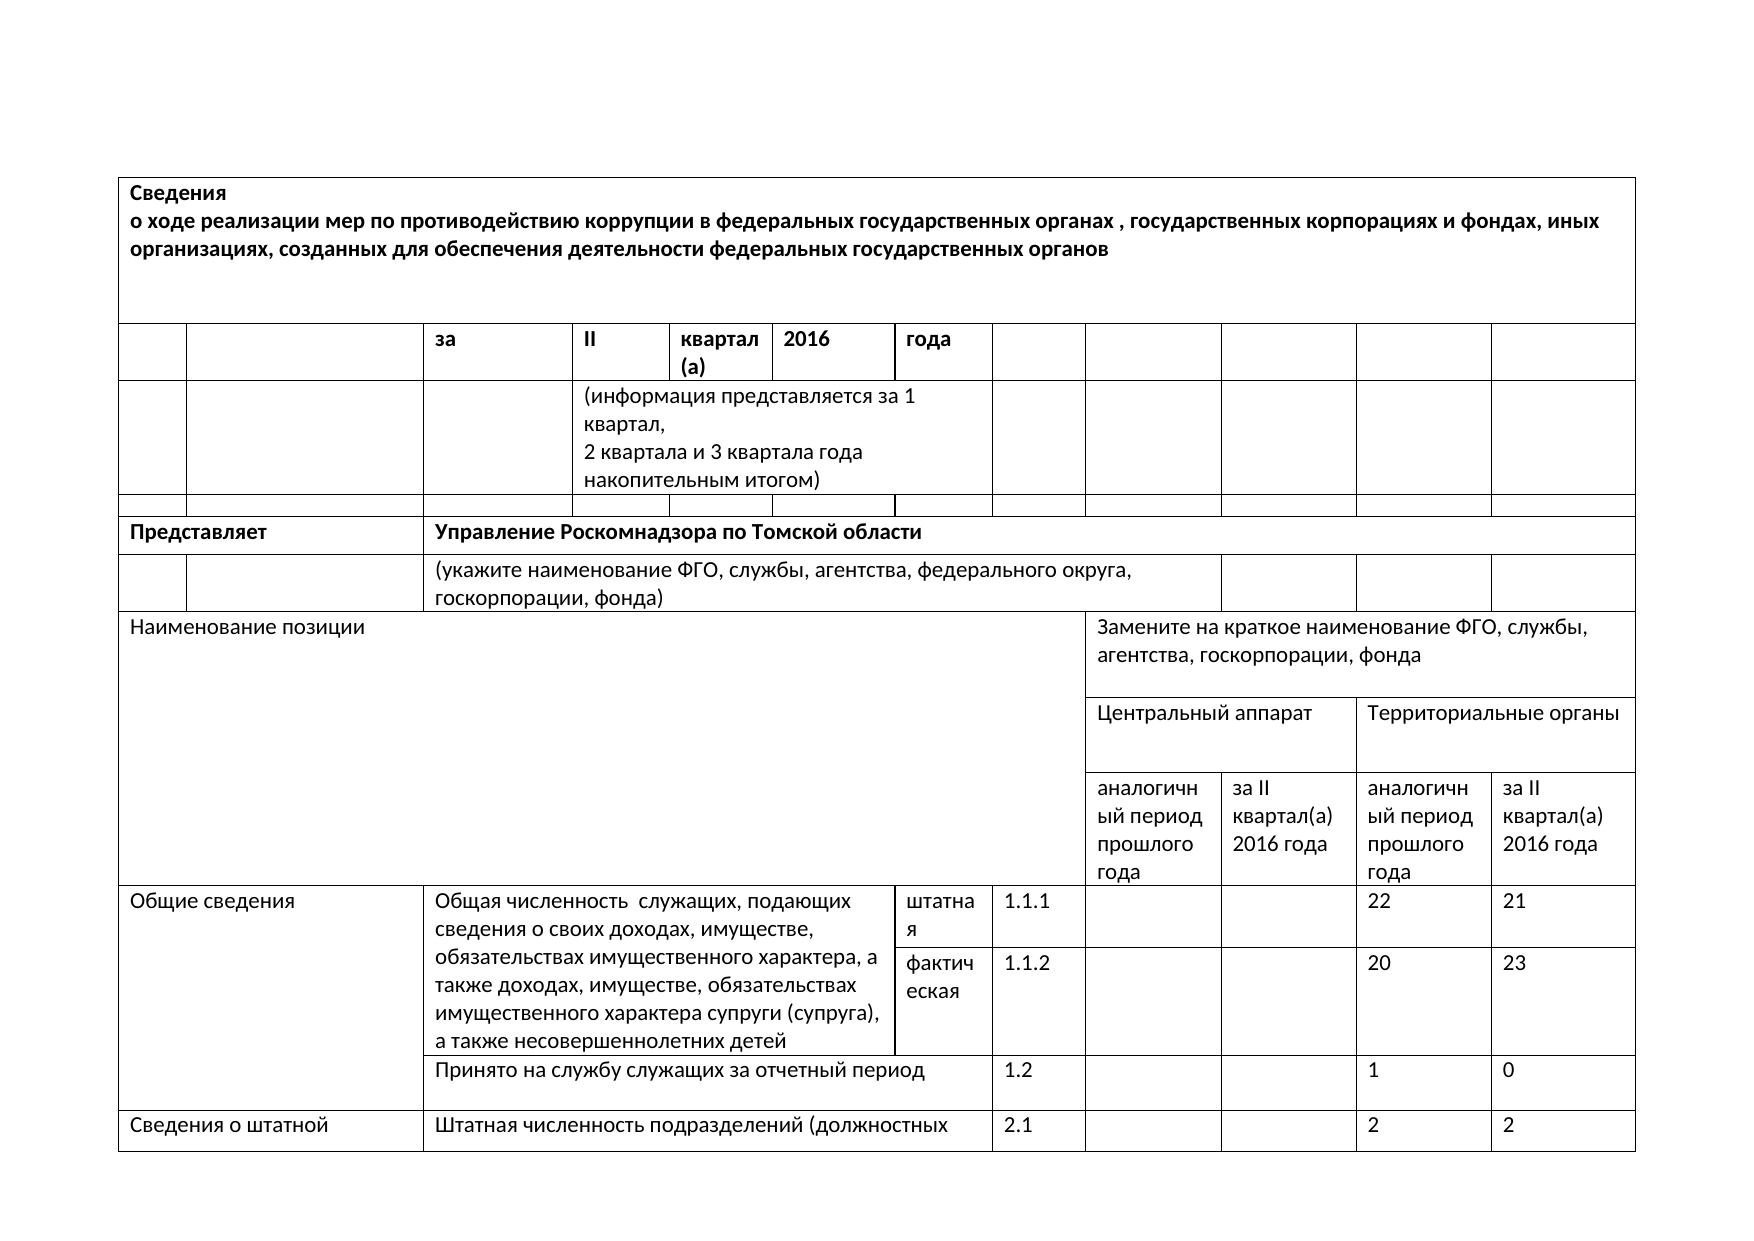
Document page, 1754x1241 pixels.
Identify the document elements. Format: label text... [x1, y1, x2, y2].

table_cell (информация представляется за 1 квартал, 2 квартала и 3 квартала года накопительным итогом) [573, 381, 992, 493]
table_cell 1 [1357, 1056, 1491, 1109]
table_cell за [424, 324, 572, 380]
table_cell Наименование позиции [119, 612, 1085, 885]
table_cell [1222, 324, 1356, 380]
table_cell 21 [1492, 886, 1635, 947]
table_cell (укажите наименование ФГО, службы, агентства, федерального округа, госкорпорации, фонда) [424, 555, 1221, 611]
table_cell [573, 495, 669, 516]
table_cell [1357, 381, 1491, 493]
table_cell [187, 555, 423, 611]
table_cell года [896, 324, 992, 380]
table_cell [1492, 555, 1635, 611]
table_cell [1222, 495, 1356, 516]
table_cell [424, 381, 572, 493]
table_cell 2.1 [993, 1111, 1085, 1151]
table_cell [1492, 495, 1635, 516]
table_cell [993, 381, 1085, 493]
table_cell [1086, 948, 1221, 1054]
table_cell [1222, 555, 1356, 611]
table_cell [1086, 886, 1221, 947]
table_cell Общие сведения [119, 886, 423, 1109]
table_cell 20 [1357, 948, 1491, 1054]
table_cell квартал(а) [670, 324, 772, 380]
table_cell [1222, 1056, 1356, 1109]
table_cell Территориальные органы [1357, 698, 1635, 772]
table_cell [1222, 886, 1356, 947]
table_cell [993, 324, 1085, 380]
table_cell [187, 381, 423, 493]
table_cell [119, 495, 186, 516]
table_cell Представляет [119, 517, 423, 554]
table_cell фактическая [896, 948, 992, 1054]
table_cell аналогичный период прошлого года [1357, 773, 1491, 885]
table_cell [1492, 324, 1635, 380]
table_cell за II квартал(а) 2016 года [1222, 773, 1356, 885]
table_cell [1492, 381, 1635, 493]
table_cell [424, 495, 572, 516]
table_cell за II квартал(а) 2016 года [1492, 773, 1635, 885]
table_cell 1.2 [993, 1056, 1085, 1109]
table_cell [1222, 948, 1356, 1054]
table_cell [1086, 324, 1221, 380]
table_header Сведения о ходе реализации мер по противодействию коррупции в федеральных государственных органах , государственных корпорациях и фондах, иных организациях, созданных для обеспечения деятельности федеральных государственных органов [119, 178, 1635, 323]
table_cell [1357, 555, 1491, 611]
table_cell штатная [896, 886, 992, 947]
table_cell [187, 495, 423, 516]
table_cell [670, 495, 772, 516]
table_cell [1086, 381, 1221, 493]
table_cell [1222, 381, 1356, 493]
table_cell Управление Роскомнадзора по Томской области [424, 517, 1635, 554]
table_cell [1086, 495, 1221, 516]
table_cell [993, 495, 1085, 516]
table_cell [773, 495, 894, 516]
table_cell [1357, 495, 1491, 516]
table_cell [119, 324, 186, 380]
table_cell [1086, 1056, 1221, 1109]
table_cell [1086, 1111, 1221, 1151]
table_cell Замените на краткое наименование ФГО, службы, агентства, госкорпорации, фонда [1086, 612, 1635, 697]
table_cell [424, 1111, 992, 1151]
table_cell 2016 [773, 324, 894, 380]
table_cell 2 [1357, 1111, 1491, 1151]
table_cell 23 [1492, 948, 1635, 1054]
table_cell 0 [1492, 1056, 1635, 1109]
table_cell [1222, 1111, 1356, 1151]
table_cell [896, 495, 992, 516]
table_cell 22 [1357, 886, 1491, 947]
table_cell [119, 555, 186, 611]
table_cell [187, 324, 423, 380]
table_cell II [573, 324, 669, 380]
table_cell 1.1.1 [993, 886, 1085, 947]
table_cell [119, 381, 186, 493]
table_cell 2 [1492, 1111, 1635, 1151]
table_cell Принято на службу служащих за отчетный период [424, 1056, 992, 1109]
table_cell аналогичный период прошлого года [1086, 773, 1221, 885]
table_cell Центральный аппарат [1086, 698, 1356, 772]
table_cell [1357, 324, 1491, 380]
table_cell 1.1.2 [993, 948, 1085, 1054]
table_cell Общая численность служащих, подающих сведения о своих доходах, имуществе, обязательствах имущественного характера, а также доходах, имуществе, обязательствах имущественного характера супруги (супруга), а также несовершеннолетних детей [424, 886, 894, 1054]
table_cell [119, 1111, 423, 1151]
